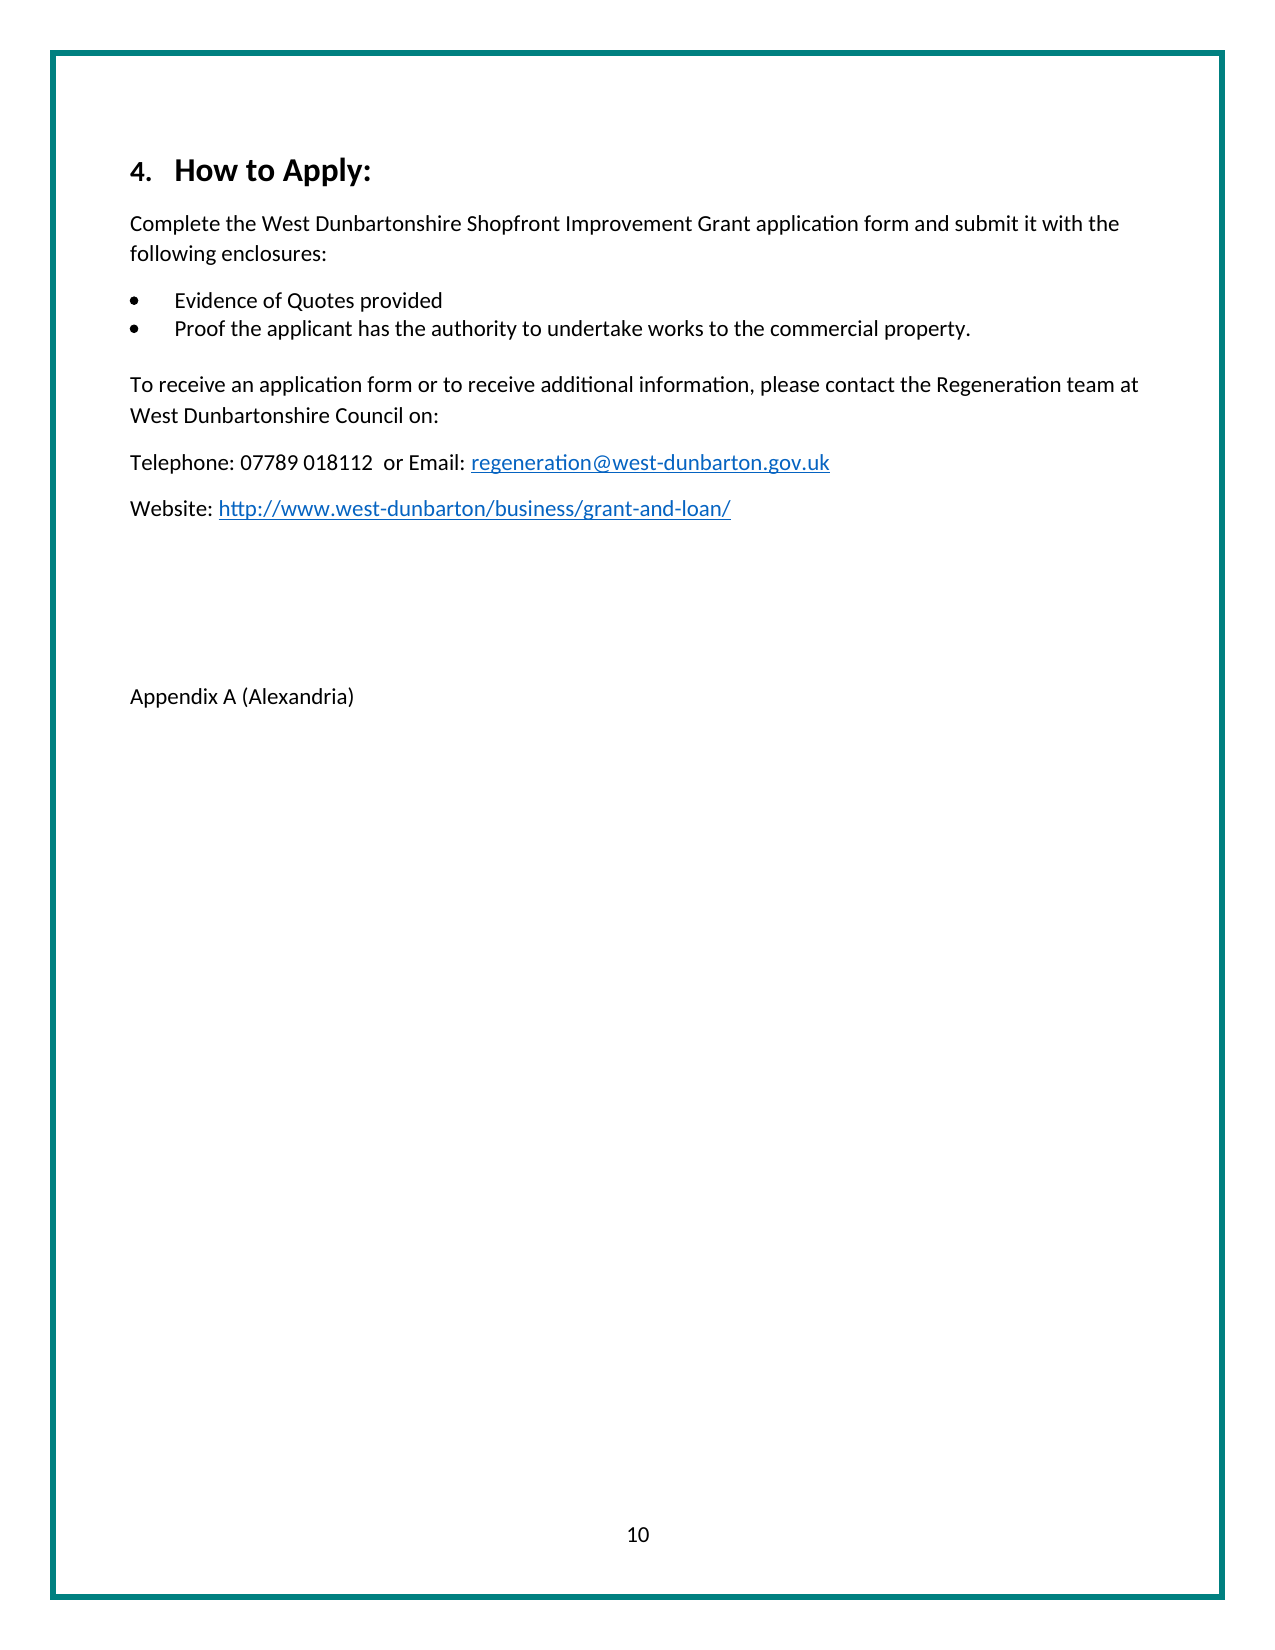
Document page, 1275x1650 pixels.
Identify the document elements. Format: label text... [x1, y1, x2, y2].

text Website: http://www.west-dunbarton/business/grant-and-loan/ [130, 494, 1145, 522]
text Telephone: 07789 018112 or Email: regeneration@west-dunbarton.gov.uk [130, 448, 1145, 476]
list Proof the applicant has the authority to undertake works to the commercial property. [130, 314, 1145, 342]
text Complete the West Dunbartonshire Shopfront Improvement Grant application form and submit it with the following enclosures: [130, 209, 1145, 268]
text To receive an application form or to receive additional information, please contact the Regeneration team at West Dunbartonshire Council on: [130, 371, 1145, 429]
list Evidence of Quotes provided [130, 286, 1145, 314]
text Appendix A (Alexandria) [130, 682, 1145, 710]
list How to Apply: [130, 149, 1145, 189]
